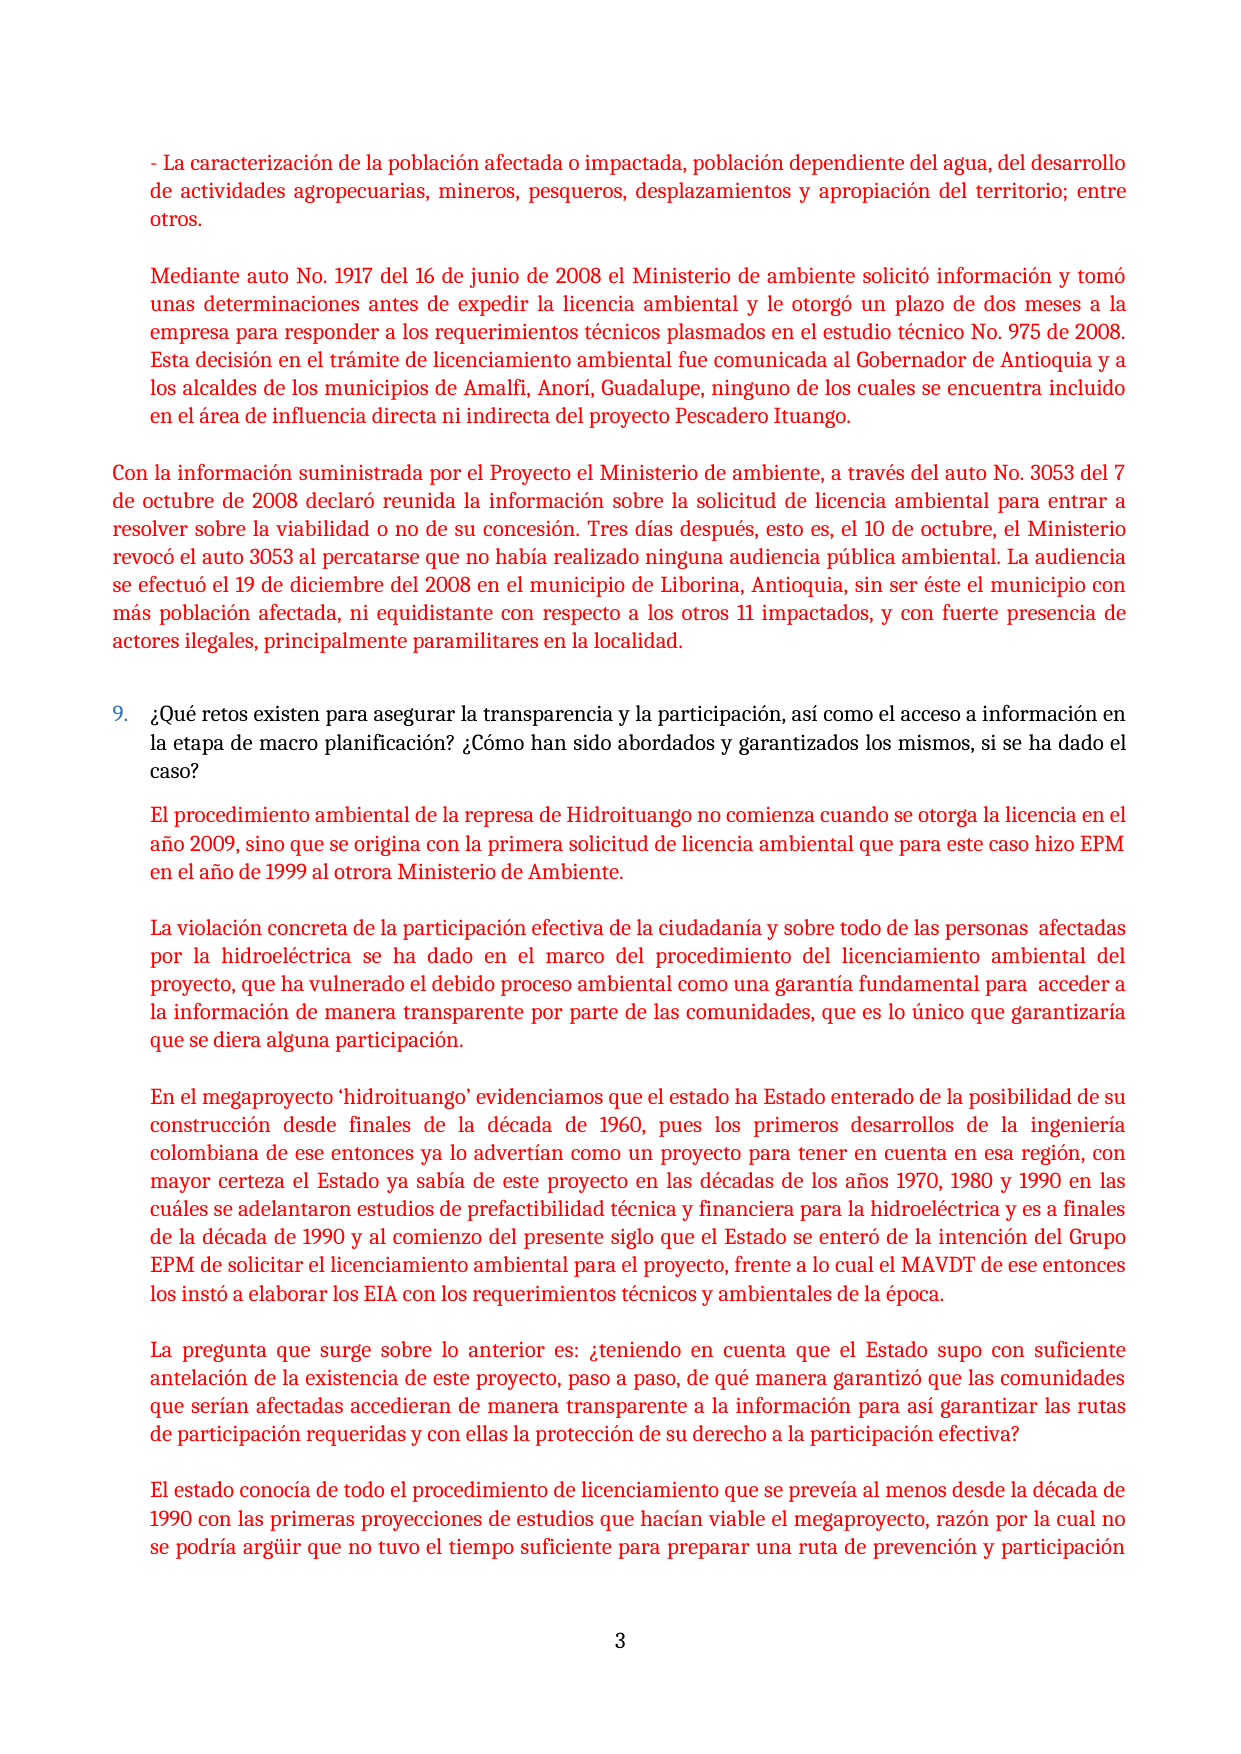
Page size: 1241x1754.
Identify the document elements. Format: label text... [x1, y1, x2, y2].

list Mediante auto No. 1917 del 16 de junio de 2008 el Ministerio de ambiente solicitó información y tomó unas determinaciones antes de expedir la licencia ambiental y le otorgó un plazo de dos meses a la empresa para responder a los requerimientos técnicos plasmados en el estudio técnico No. 975 de 2008. Esta decisión en el trámite de licenciamiento ambiental fue comunicada al Gobernador de Antioquia y a los alcaldes de los municipios de Amalfi, Anorí, Guadalupe, ninguno de los cuales se encuentra incluido en el área de influencia directa ni indirecta del proyecto Pescadero Ituango. [150, 262, 1128, 429]
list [150, 1477, 1128, 1560]
list - La caracterización de la población afectada o impactada, población dependiente del agua, del desarrollo de actividades agropecuarias, mineros, pesqueros, desplazamientos y apropiación del territorio; entre otros. [150, 150, 1128, 233]
list La violación concreta de la participación efectiva de la ciudadanía y sobre todo de las personas afectadas por la hidroeléctrica se ha dado en el marco del procedimiento del licenciamiento ambiental del proyecto, que ha vulnerado el debido proceso ambiental como una garantía fundamental para acceder a la información de manera transparente por parte de las comunidades, que es lo único que garantizaría que se diera alguna participación. [150, 915, 1128, 1054]
list En el megaproyecto ‘hidroituango’ evidenciamos que el estado ha Estado enterado de la posibilidad de su construcción desde finales de la década de 1960, pues los primeros desarrollos de la ingeniería colombiana de ese entonces ya lo advertían como un proyecto para tener en cuenta en esa región, con mayor certeza el Estado ya sabía de este proyecto en las décadas de los años 1970, 1980 y 1990 en las cuáles se adelantaron estudios de prefactibilidad técnica y financiera para la hidroeléctrica y es a finales de la década de 1990 y al comienzo del presente siglo que el Estado se enteró de la intención del Grupo EPM de solicitar el licenciamiento ambiental para el proyecto, frente a lo cual el MAVDT de ese entonces los instó a elaborar los EIA con los requerimientos técnicos y ambientales de la época. [150, 1083, 1128, 1307]
list La pregunta que surge sobre lo anterior es: ¿teniendo en cuenta que el Estado supo con suficiente antelación de la existencia de este proyecto, paso a paso, de qué manera garantizó que las comunidades que serían afectadas accedieran de manera transparente a la información para así garantizar las rutas de participación requeridas y con ellas la protección de su derecho a la participación efectiva? [150, 1337, 1128, 1447]
list ¿Qué retos existen para asegurar la transparencia y la participación, así como el acceso a información en la etapa de macro planificación? ¿Cómo han sido abordados y garantizados los mismos, si se ha dado el caso? [112, 701, 1128, 784]
list El procedimiento ambiental de la represa de Hidroituango no comienza cuando se otorga la licencia en el año 2009, sino que se origina con la primera solicitud de licencia ambiental que para este caso hizo EPM en el año de 1999 al otrora Ministerio de Ambiente. [150, 802, 1128, 885]
text Con la información suministrada por el Proyecto el Ministerio de ambiente, a través del auto No. 3053 del 7 de octubre de 2008 declaró reunida la información sobre la solicitud de licencia ambiental para entrar a resolver sobre la viabilidad o no de su concesión. Tres días después, esto es, el 10 de octubre, el Ministerio revocó el auto 3053 al percatarse que no había realizado ninguna audiencia pública ambiental. La audiencia se efectuó el 19 de diciembre del 2008 en el municipio de Liborina, Antioquia, sin ser éste el municipio con más población afectada, ni equidistante con respecto a los otros 11 impactados, y con fuerte presencia de actores ilegales, principalmente paramilitares en la localidad. [112, 459, 1128, 654]
